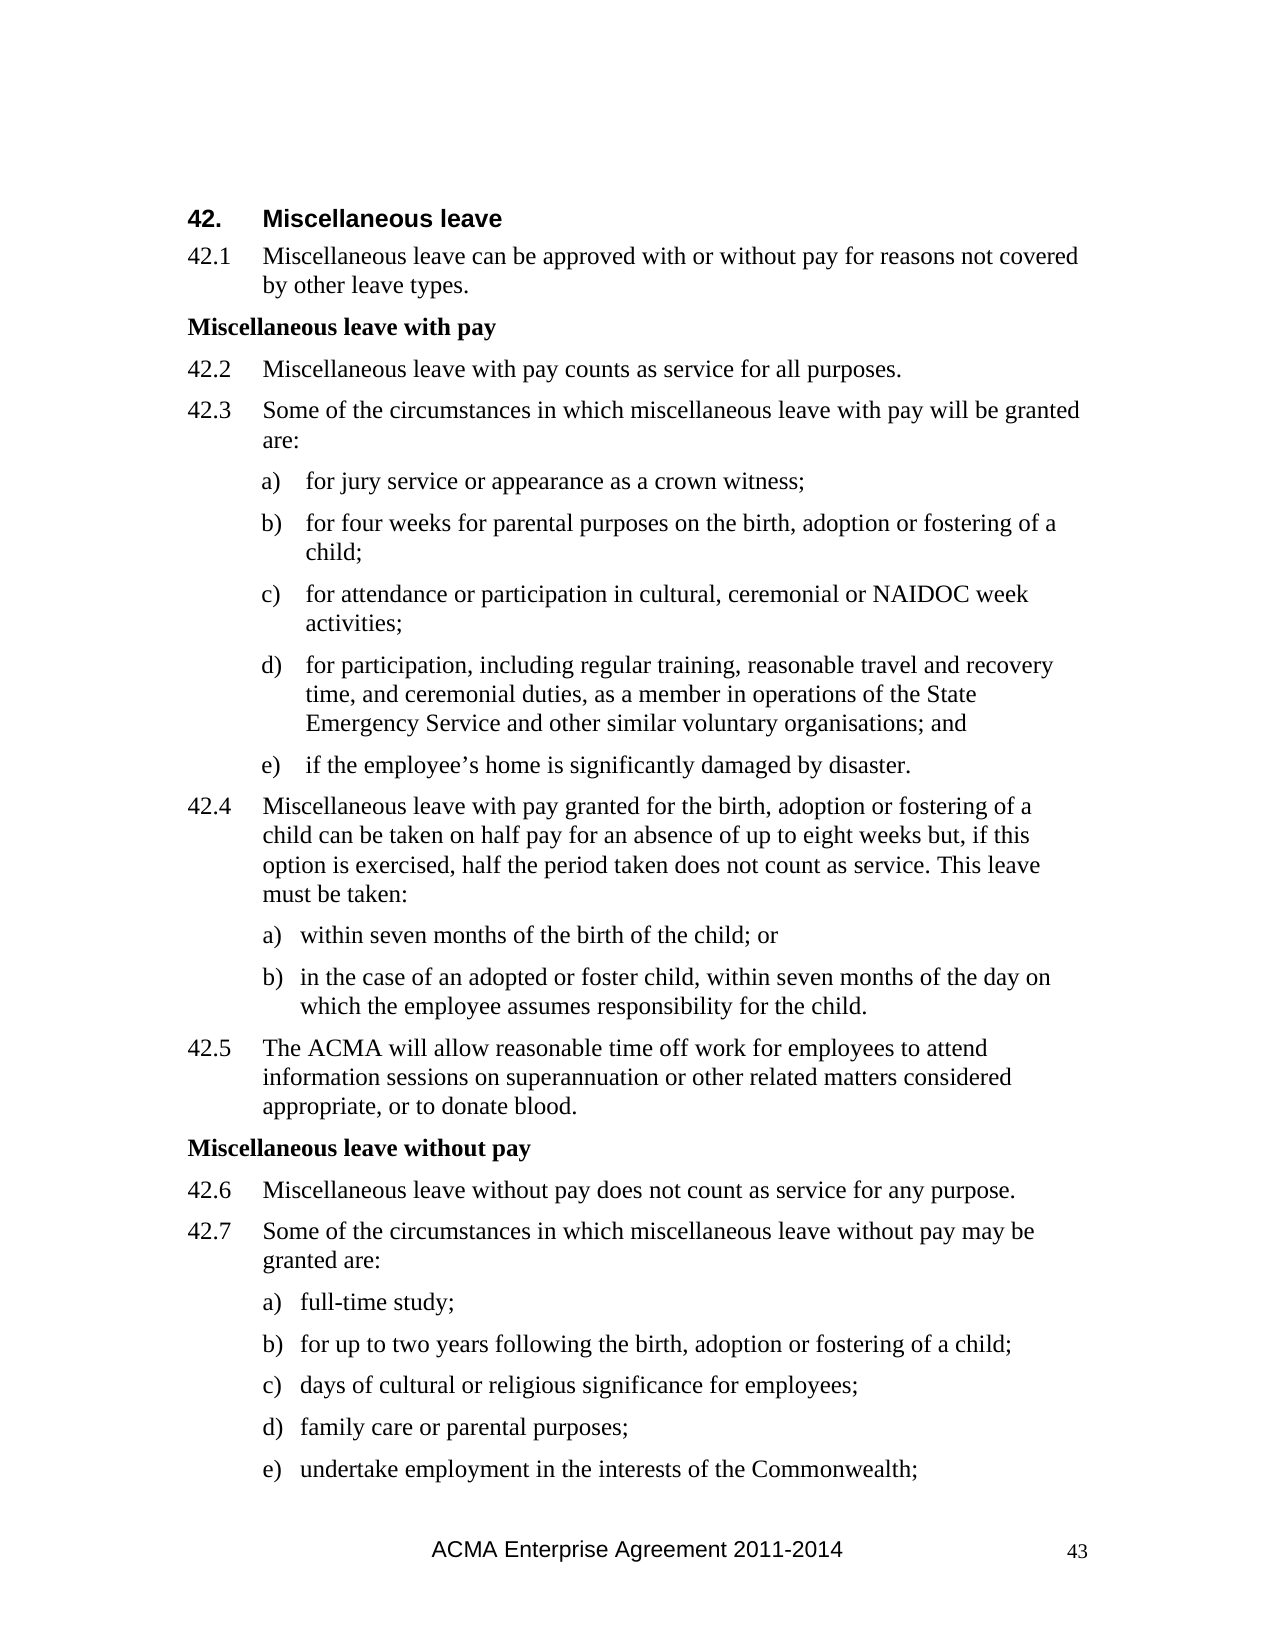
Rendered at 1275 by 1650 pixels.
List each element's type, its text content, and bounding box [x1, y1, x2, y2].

list within seven months of the birth of the child; or [262, 920, 1088, 949]
list full-time study; [262, 1287, 1088, 1316]
text 42.1 Miscellaneous leave can be approved with or without pay for reasons not covered by other leave types. [187, 241, 1088, 299]
text 42.5 The ACMA will allow reasonable time off work for employees to attend information sessions on superannuation or other related matters considered appropriate, or to donate blood. [187, 1033, 1088, 1120]
text 42.4 Miscellaneous leave with pay granted for the birth, adoption or fostering of a child can be taken on half pay for an absence of up to eight weeks but, if this option is exercised, half the period taken does not count as service. This leave must be taken: [187, 791, 1088, 908]
text Miscellaneous leave with pay [187, 312, 1088, 341]
list for jury service or appearance as a crown witness; [261, 466, 1088, 495]
text 42.7 Some of the circumstances in which miscellaneous leave without pay may be granted are: [187, 1216, 1088, 1274]
list for up to two years following the birth, adoption or fostering of a child; [262, 1328, 1088, 1358]
list family care or parental purposes; [262, 1412, 1088, 1441]
list undertake employment in the interests of the Commonwealth; [262, 1453, 1088, 1483]
subtitle 42. Miscellaneous leave [187, 204, 1088, 233]
list if the employee’s home is significantly damaged by disaster. [261, 749, 1088, 778]
list in the case of an adopted or foster child, within seven months of the day on which the employee assumes responsibility for the child. [262, 962, 1088, 1020]
list for attendance or participation in cultural, ceremonial or NAIDOC week activities; [261, 578, 1088, 637]
text Miscellaneous leave without pay [187, 1133, 1088, 1162]
text 42.2 Miscellaneous leave with pay counts as service for all purposes. [187, 353, 1088, 383]
text 42.3 Some of the circumstances in which miscellaneous leave with pay will be granted are: [187, 395, 1088, 453]
text 42.6 Miscellaneous leave without pay does not count as service for any purpose. [187, 1174, 1088, 1203]
list days of cultural or religious significance for employees; [262, 1370, 1088, 1399]
list for four weeks for parental purposes on the birth, adoption or fostering of a child; [261, 508, 1088, 566]
list for participation, including regular training, reasonable travel and recovery time, and ceremonial duties, as a member in operations of the State Emergency Service and other similar voluntary organisations; and [261, 649, 1088, 737]
